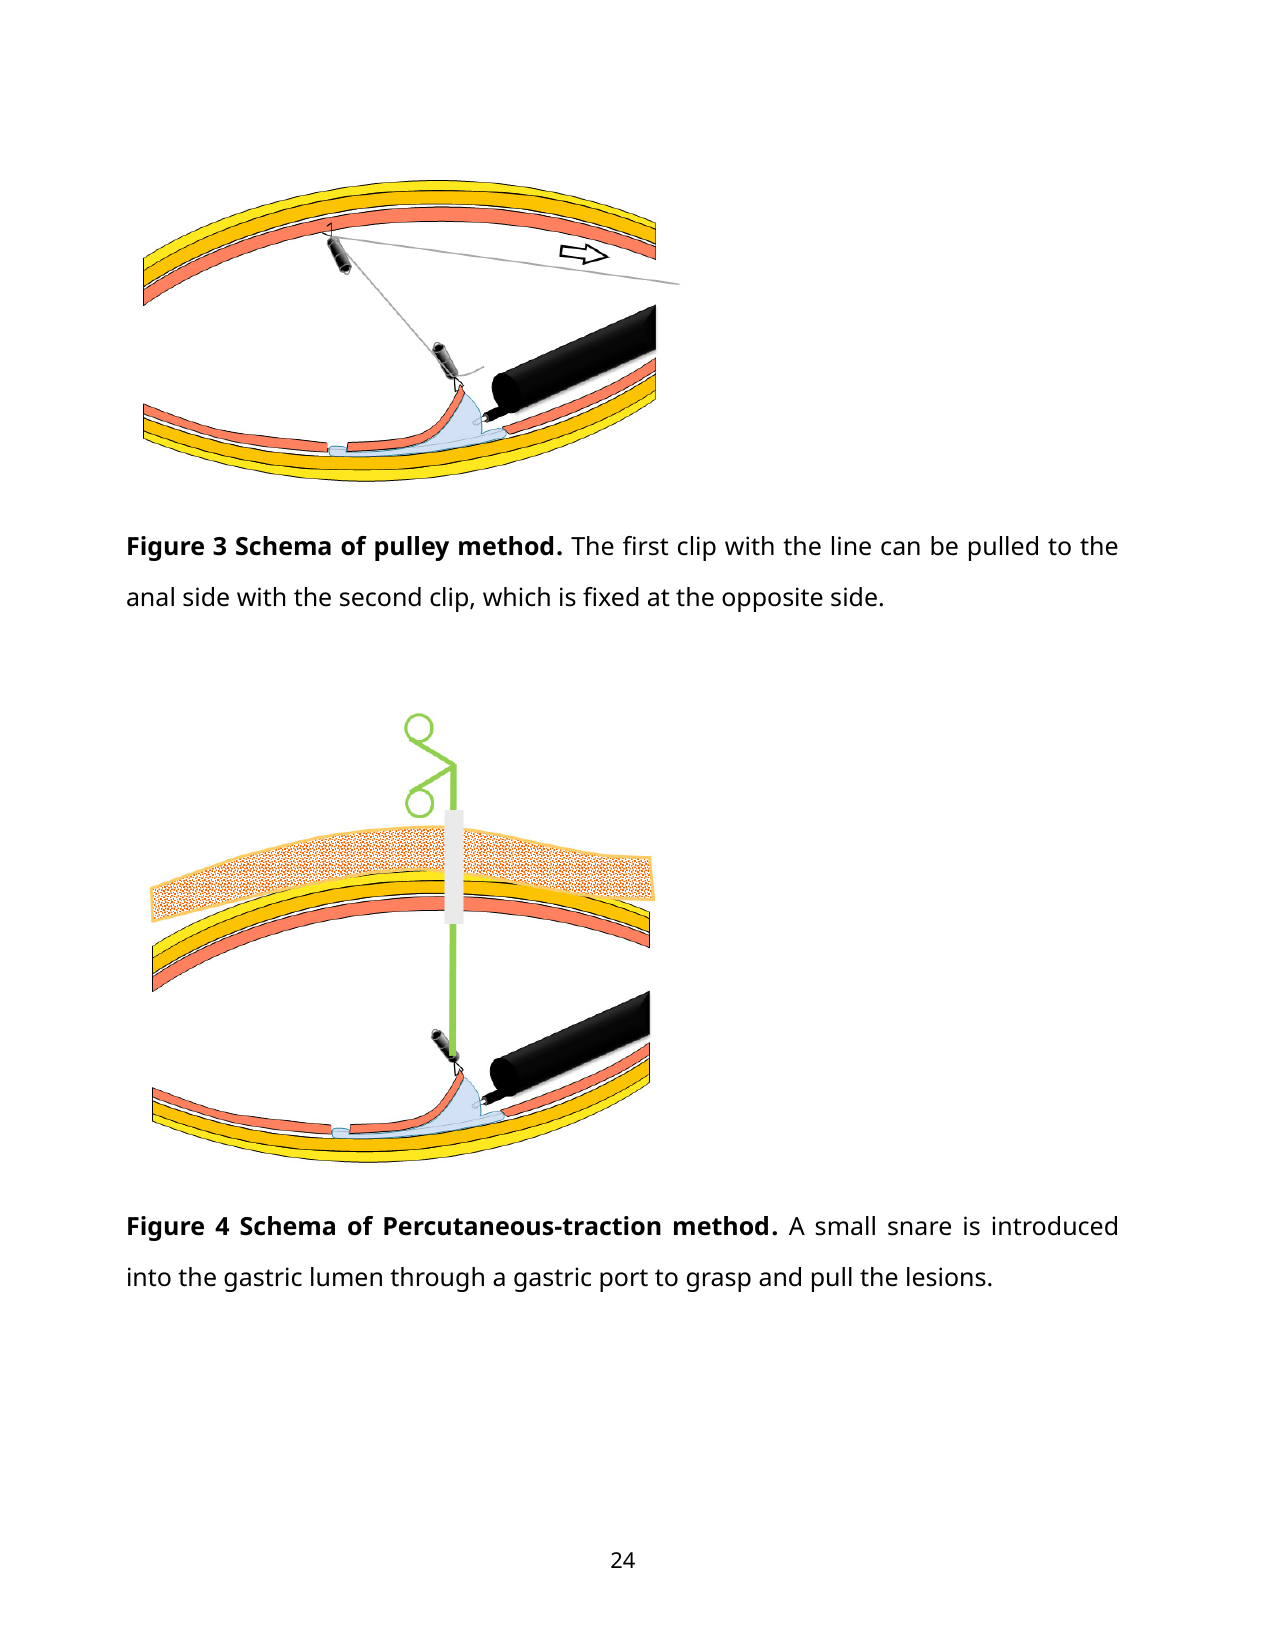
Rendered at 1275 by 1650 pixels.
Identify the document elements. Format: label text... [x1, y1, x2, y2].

text Figure 4 Schema of Percutaneous-traction method. A small snare is introduced into the gastric lumen through a gastric port to grasp and pull the lesions. [126, 1209, 1119, 1294]
picture [125, 681, 678, 1195]
picture [125, 147, 695, 514]
text Figure 3 Schema of pulley method. The first clip with the line can be pulled to the anal side with the second clip, which is fixed at the opposite side. [126, 528, 1119, 614]
